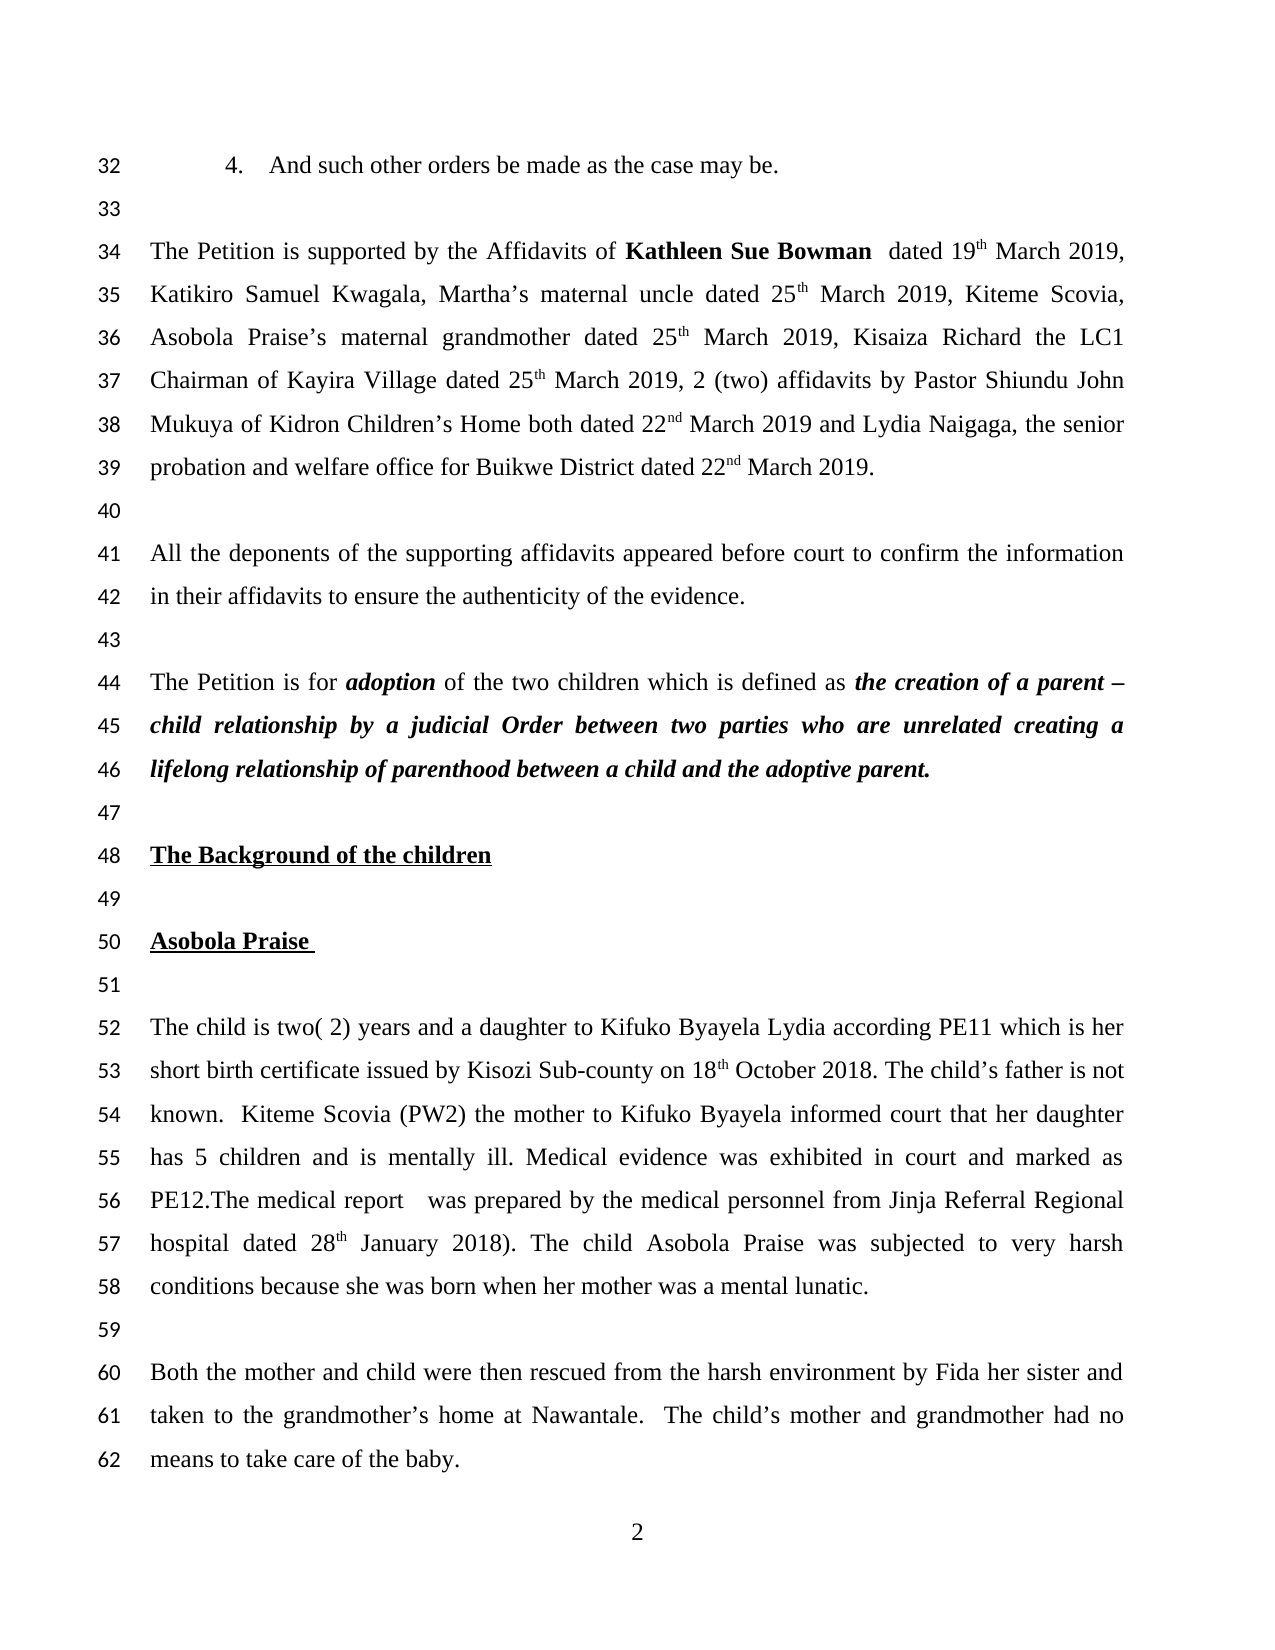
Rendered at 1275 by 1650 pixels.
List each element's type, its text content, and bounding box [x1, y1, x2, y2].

list And such other orders be made as the case may be. [225, 150, 1125, 179]
text The Petition is for adoption of the two children which is defined as the creation of a parent –child relationship by a judicial Order between two parties who are unrelated creating a lifelong relationship of parenthood between a child and the adoptive parent. [150, 667, 1125, 782]
text The Petition is supported by the Affidavits of Kathleen Sue Bowman dated 19th March 2019, Katikiro Samuel Kwagala, Martha’s maternal uncle dated 25th March 2019, Kiteme Scovia, Asobola Praise’s maternal grandmother dated 25th March 2019, Kisaiza Richard the LC1 Chairman of Kayira Village dated 25th March 2019, 2 (two) affidavits by Pastor Shiundu John Mukuya of Kidron Children’s Home both dated 22nd March 2019 and Lydia Naigaga, the senior probation and welfare office for Buikwe District dated 22nd March 2019. [150, 236, 1125, 481]
text All the deponents of the supporting affidavits appeared before court to confirm the information in their affidavits to ensure the authenticity of the evidence. [150, 538, 1125, 610]
text The child is two( 2) years and a daughter to Kifuko Byayela Lydia according PE11 which is her short birth certificate issued by Kisozi Sub-county on 18th October 2018. The child’s father is not known. Kiteme Scovia (PW2) the mother to Kifuko Byayela informed court that her daughter has 5 children and is mentally ill. Medical evidence was exhibited in court and marked as PE12.The medical report was prepared by the medical personnel from Jinja Referral Regional hospital dated 28th January 2018). The child Asobola Praise was subjected to very harsh conditions because she was born when her mother was a mental lunatic. [150, 1012, 1125, 1300]
text The Background of the children [150, 840, 1125, 869]
text Both the mother and child were then rescued from the harsh environment by Fida her sister and taken to the grandmother’s home at Nawantale. The child’s mother and grandmother had no means to take care of the baby. [150, 1357, 1125, 1472]
text Asobola Praise [150, 926, 1125, 955]
